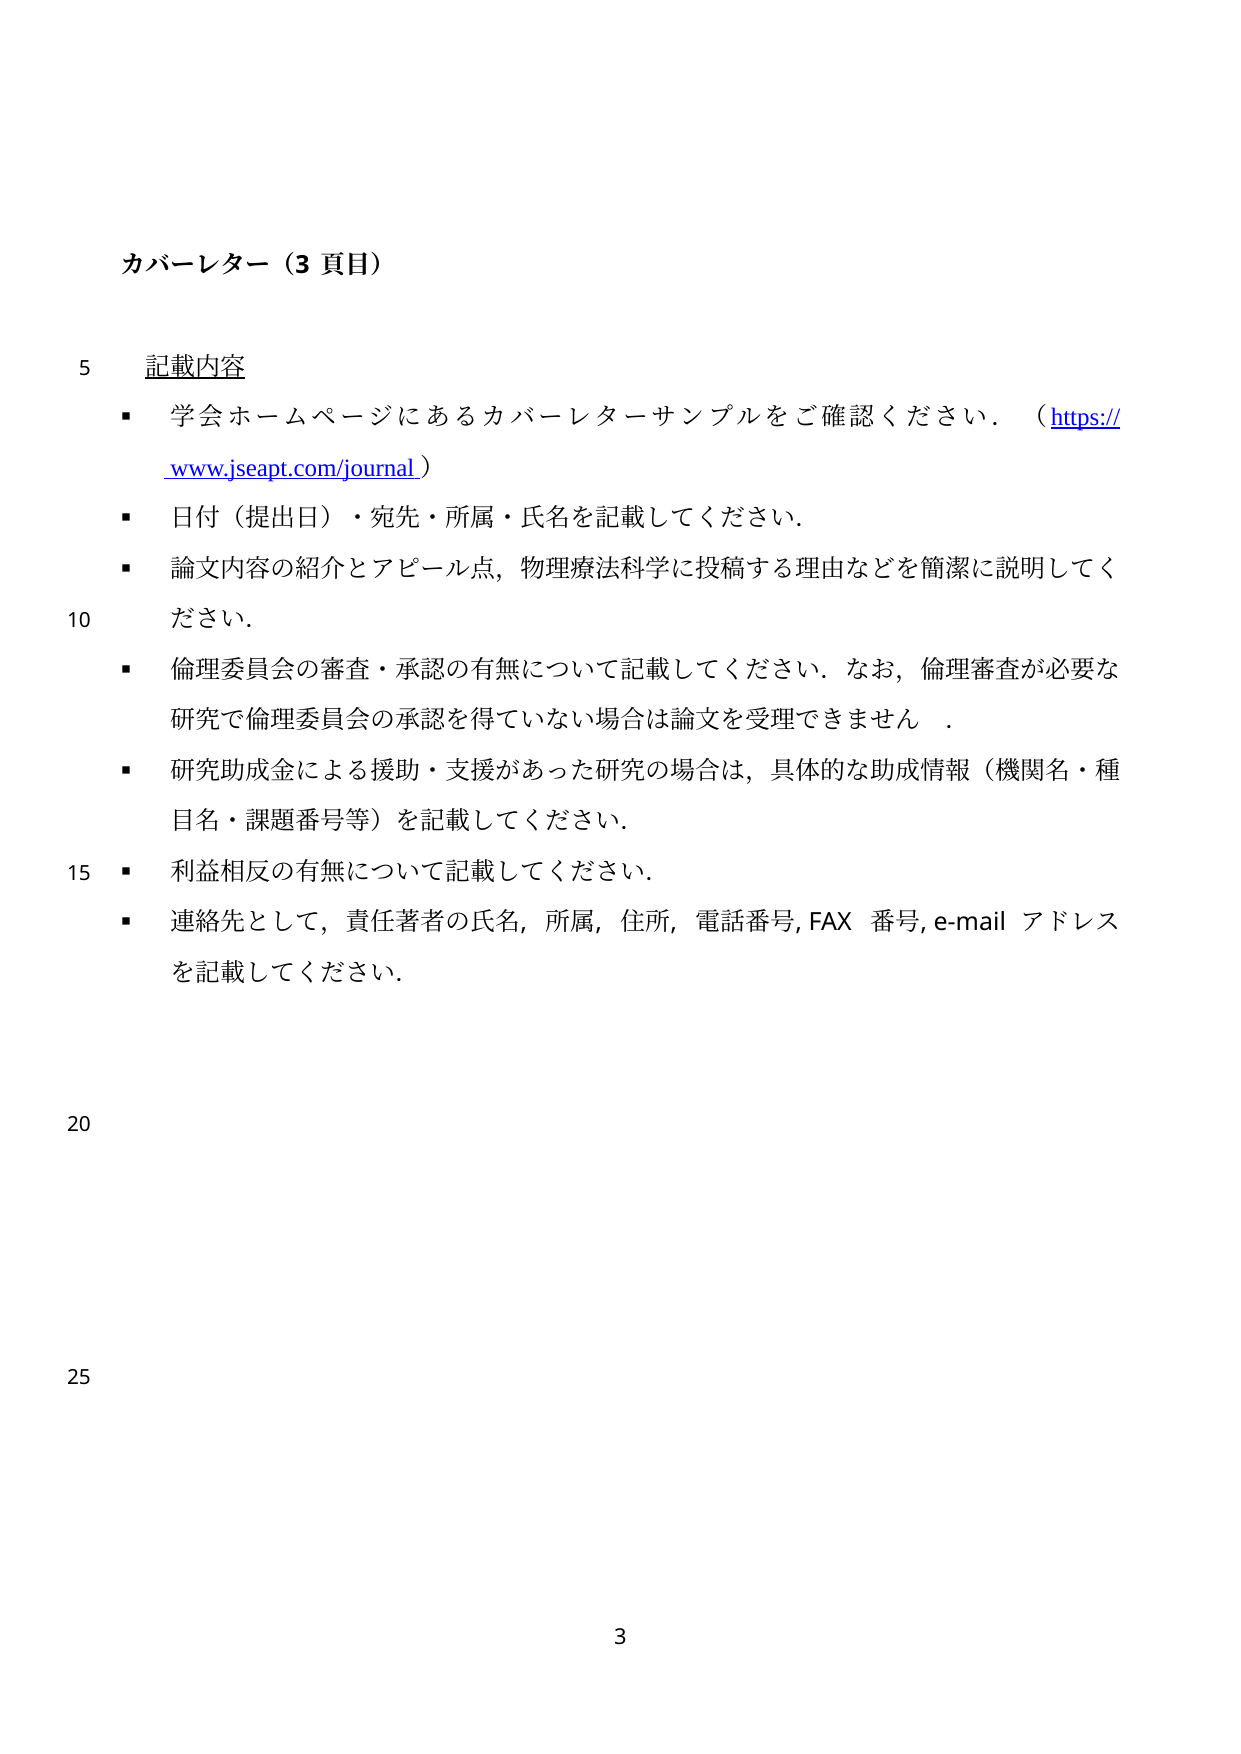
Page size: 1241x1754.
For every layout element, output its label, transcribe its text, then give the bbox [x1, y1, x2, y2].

text カバーレター（3頁目） [120, 238, 1120, 288]
list 倫理委員会の審査・承認の有無について記載してください．なお，倫理審査が必要な研究で倫理委員会の承認を得ていない場合は論文を受理できません． [120, 642, 1120, 743]
list 論文内容の紹介とアピール点，物理療法科学に投稿する理由などを簡潔に説明してください． [120, 541, 1120, 642]
list 研究助成金による援助・支援があった研究の場合は，具体的な助成情報（機関名・種目名・課題番号等）を記載してください． [120, 743, 1120, 844]
list 連絡先として，責任著者の氏名, 所属, 住所, 電話番号, FAX 番号, e-mailアドレスを記載してください． [120, 895, 1120, 996]
list 日付（提出日）・宛先・所属・氏名を記載してください． [120, 491, 1120, 541]
text 記載内容 [120, 339, 1120, 389]
list 利益相反の有無について記載してください． [120, 844, 1120, 895]
list 学会ホームページにあるカバーレターサンプルをご確認ください．（https://www.jseapt.com/journal） [120, 389, 1120, 491]
